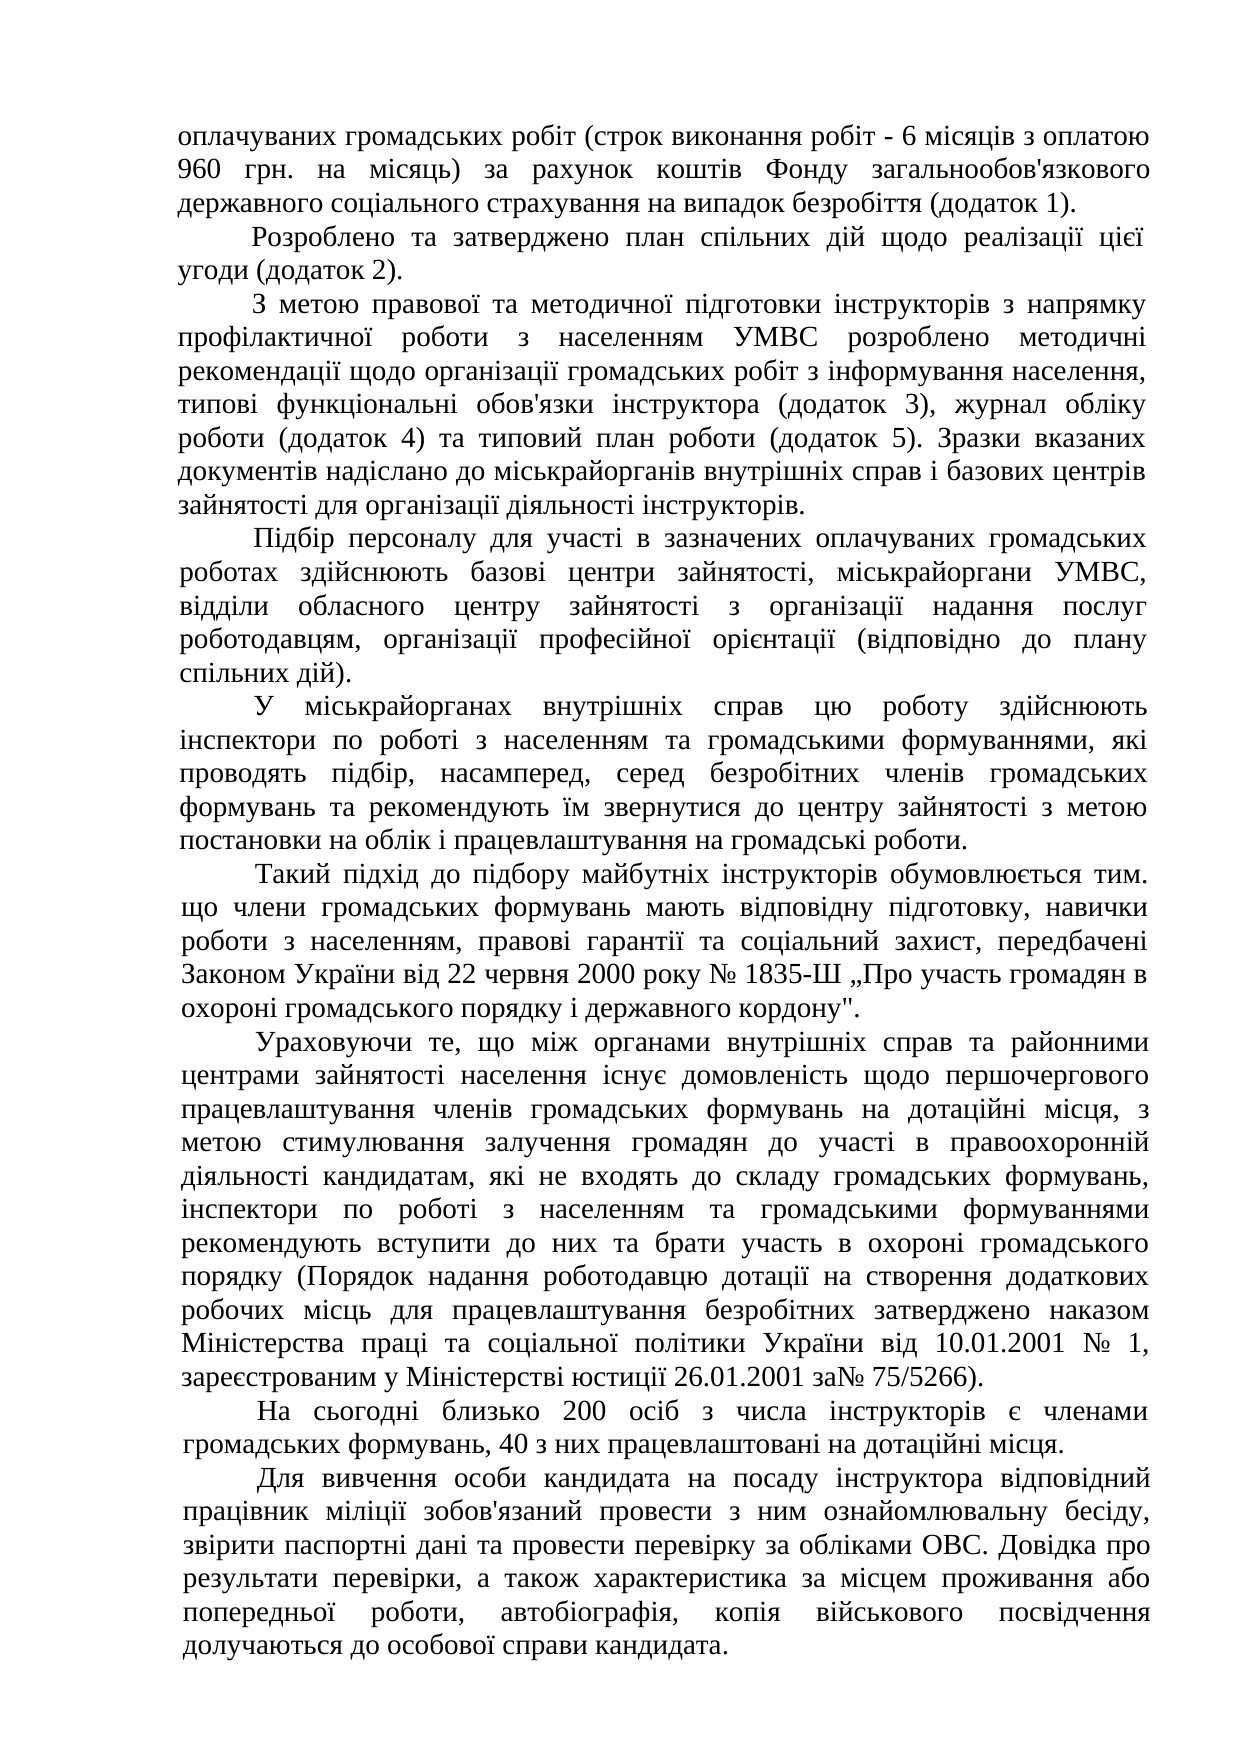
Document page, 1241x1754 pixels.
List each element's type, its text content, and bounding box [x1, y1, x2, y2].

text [177, 118, 1152, 219]
text Такий підхід до підбору майбутніх інструкторів обумовлюється тим. що члени громадських формувань мають відповідну підготовку, навички роботи з населенням, правові гарантії та соціальний захист, передбачені Законом України від 22 червня 2000 року № 1835-Ш „Про участь громадян в охороні громадського порядку і державного кордону". [181, 856, 1149, 1024]
text Розроблено та затверджено план спільних дій щодо реалізації цієї угоди (додаток 2). [177, 219, 1144, 286]
text Підбір персоналу для участі в зазначених оплачуваних громадських роботах здійснюють базові центри зайнятості, міськрайоргани УМВС, відділи обласного центру зайнятості з організації надання послуг роботодавцям, організації професійної орієнтації (відповідно до плану спільних дій). [179, 521, 1148, 688]
text У міськрайорганах внутрішніх справ цю роботу здійснюють інспектори по роботі з населенням та громадськими формуваннями, які проводять підбір, насамперед, серед безробітних членів громадських формувань та рекомендують їм звернутися до центру зайнятості з метою постановки на облік і працевлаштування на громадські роботи. [179, 688, 1148, 856]
text З метою правової та методичної підготовки інструкторів з напрямку профілактичної роботи з населенням УМВС розроблено методичні рекомендації щодо організації громадських робіт з інформування населення, типові функціональні обов'язки інструктора (додаток 3), журнал обліку роботи (додаток 4) та типовий план роботи (додаток 5). Зразки вказаних документів надіслано до міськрайорганів внутрішніх справ і базових центрів зайнятості для організації діяльності інструкторів. [178, 286, 1147, 521]
text Для вивчення особи кандидата на посаду інструктора відповідний працівник міліції зобов'язаний провести з ним ознайомлювальну бесіду, звірити паспортні дані та провести перевірку за обліками ОВС. Довідка про результати перевірки, а також характеристика за місцем проживання або попередньої роботи, автобіографія, копія військового посвідчення долучаються до особової справи кандидата. [183, 1460, 1152, 1661]
text На сьогодні близько 200 осіб з числа інструкторів є членами громадських формувань, 40 з них працевлаштовані на дотаційні місця. [183, 1393, 1149, 1460]
text Ураховуючи те, що між органами внутрішніх справ та районними центрами зайнятості населення існує домовленість щодо першочергового працевлаштування членів громадських формувань на дотаційні місця, з метою стимулювання залучення громадян до участі в правоохоронній діяльності кандидатам, які не входять до складу громадських формувань, інспектори по роботі з населенням та громадськими формуваннями рекомендують вступити до них та брати участь в охороні громадського порядку (Порядок надання роботодавцю дотації на створення додаткових робочих місць для працевлаштування безробітних затверджено наказом Міністерства праці та соціальної політики України від 10.01.2001 № 1, зареєстрованим у Міністерстві юстиції 26.01.2001 за№ 75/5266). [181, 1024, 1150, 1393]
